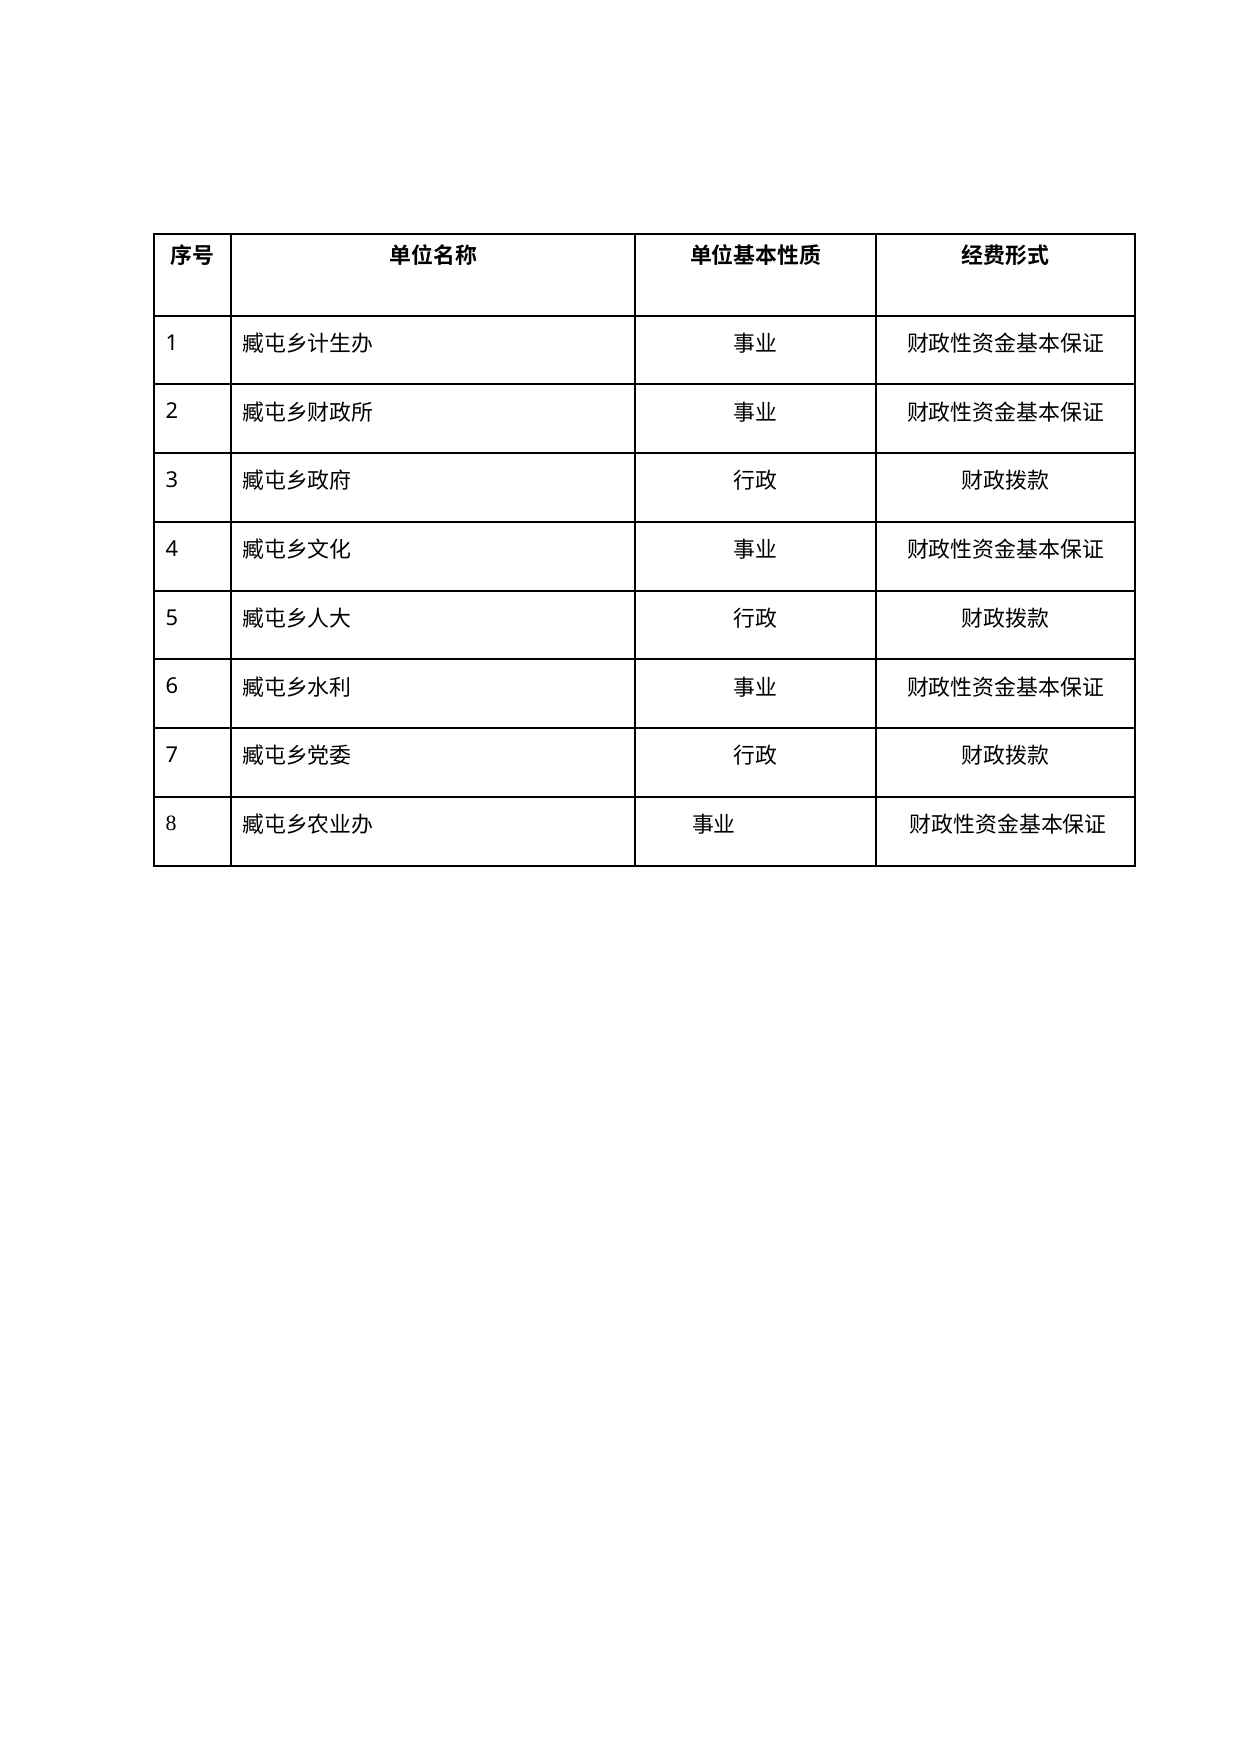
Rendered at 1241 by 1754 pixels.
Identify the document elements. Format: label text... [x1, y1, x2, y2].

table_cell 行政 [636, 729, 875, 796]
table_cell 财政拨款 [877, 592, 1134, 658]
table_cell 单位名称 [232, 235, 634, 314]
table_cell 事业 [636, 660, 875, 727]
table_cell 财政拨款 [877, 454, 1134, 521]
table_cell 行政 [636, 454, 875, 521]
table_cell 经费形式 [877, 235, 1134, 314]
table_cell 臧屯乡财政所 [232, 385, 634, 452]
table_cell 财政性资金基本保证 [877, 798, 1134, 864]
table_cell 臧屯乡党委 [232, 729, 634, 796]
table_cell 单位基本性质 [636, 235, 875, 314]
table_cell 臧屯乡政府 [232, 454, 634, 521]
table_cell 财政性资金基本保证 [877, 317, 1134, 383]
table_cell 事业 [636, 798, 875, 864]
table_cell 8 [155, 798, 230, 864]
table_cell 1 [155, 317, 230, 383]
table_cell 事业 [636, 523, 875, 589]
table_cell 臧屯乡水利 [232, 660, 634, 727]
table_cell 7 [155, 729, 230, 796]
table_cell 财政性资金基本保证 [877, 523, 1134, 589]
table_cell 行政 [636, 592, 875, 658]
table_cell 6 [155, 660, 230, 727]
table_cell 臧屯乡文化 [232, 523, 634, 589]
table_cell 4 [155, 523, 230, 589]
table_cell 5 [155, 592, 230, 658]
table_cell 事业 [636, 385, 875, 452]
table_cell 2 [155, 385, 230, 452]
table_cell 财政性资金基本保证 [877, 385, 1134, 452]
table_cell 臧屯乡计生办 [232, 317, 634, 383]
table_cell 臧屯乡人大 [232, 592, 634, 658]
table_cell 财政性资金基本保证 [877, 660, 1134, 727]
table_cell 事业 [636, 317, 875, 383]
table_cell 序号 [155, 235, 230, 314]
table_cell 臧屯乡农业办 [232, 798, 634, 864]
table_cell 财政拨款 [877, 729, 1134, 796]
table_cell 3 [155, 454, 230, 521]
